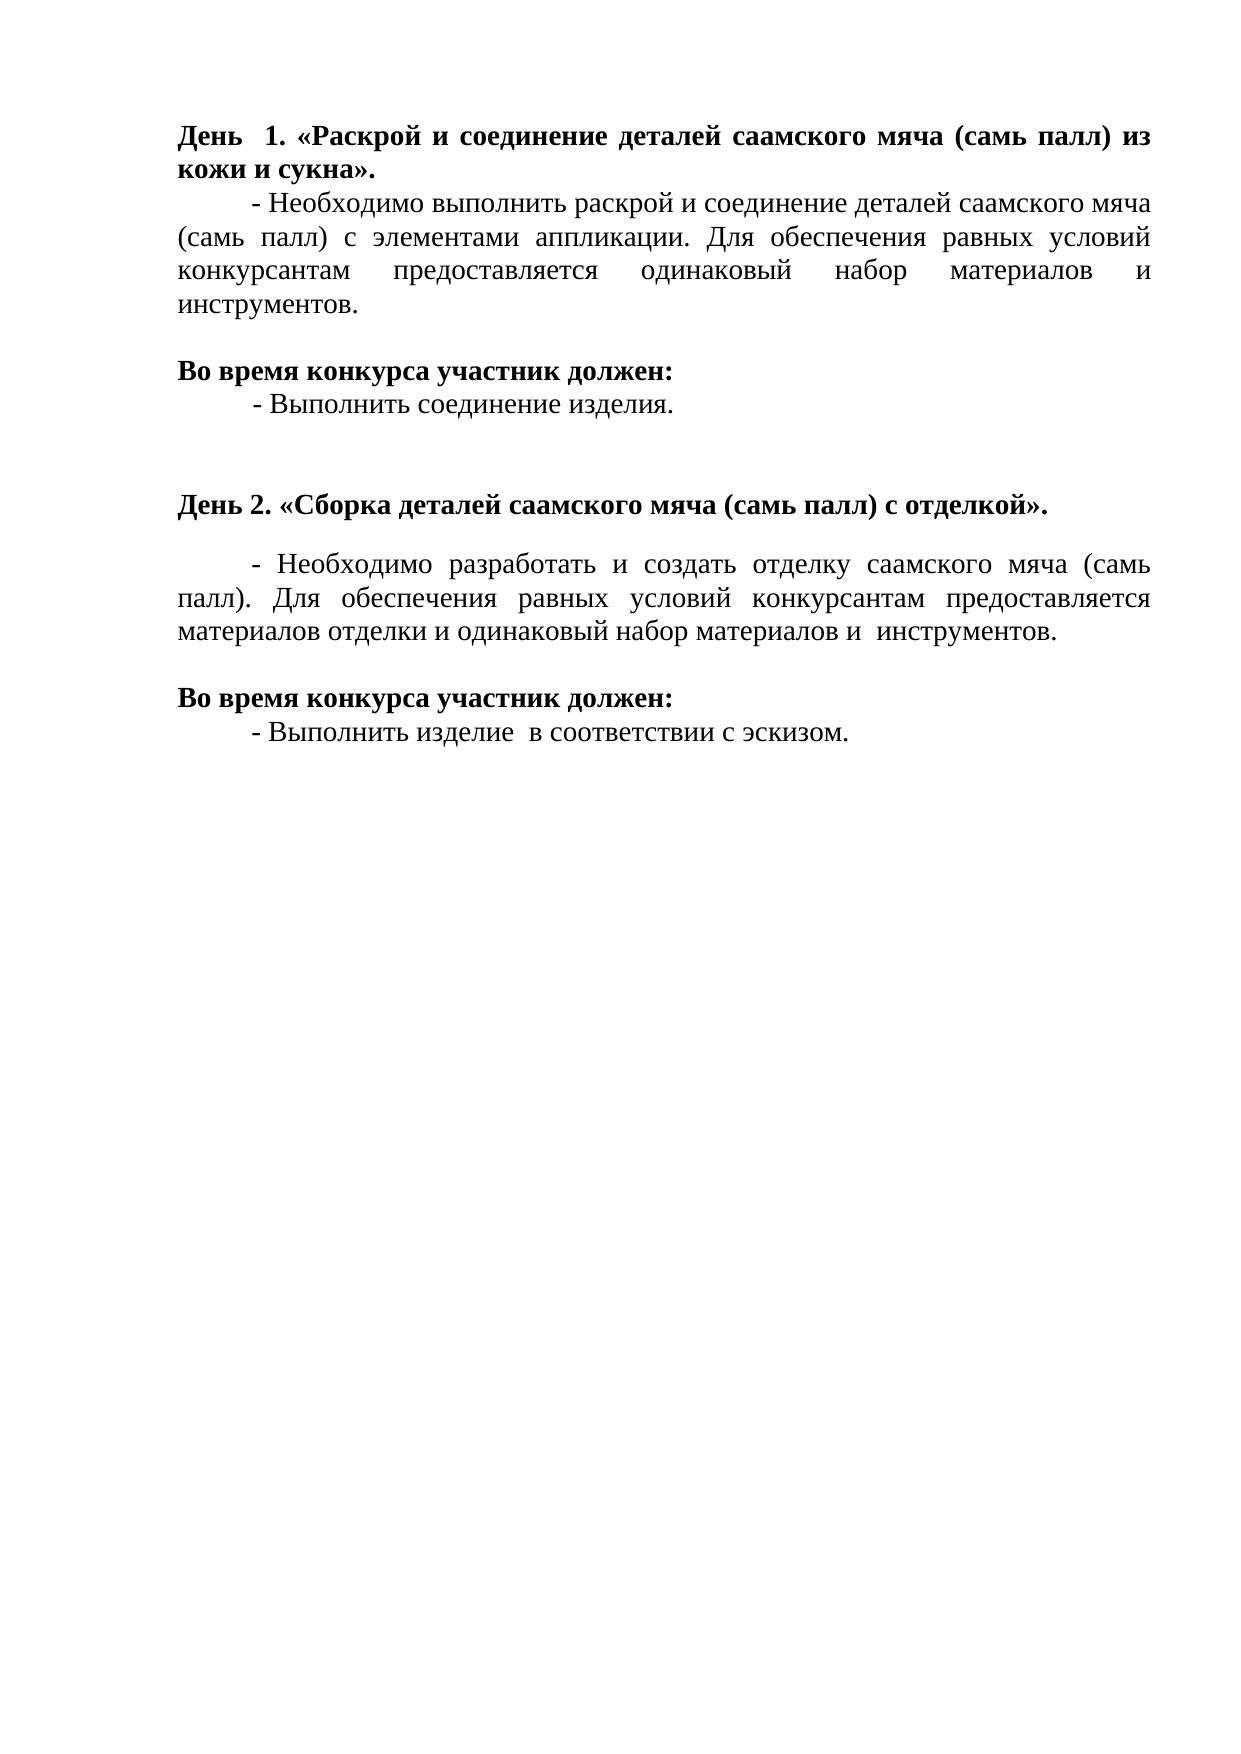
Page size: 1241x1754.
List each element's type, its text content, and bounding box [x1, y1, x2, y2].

text - Необходимо разработать и создать отделку саамского мяча (самь палл). Для обеспечения равных условий конкурсантам предоставляется материалов отделки и одинаковый набор материалов и инструментов. [177, 546, 1152, 647]
text - Выполнить изделие в соответствии с эскизом. [177, 714, 1152, 748]
text День 2. «Сборка деталей саамского мяча (самь палл) с отделкой». [177, 487, 1152, 521]
text Во время конкурса участник должен: [177, 353, 1152, 386]
list - Выполнить соединение изделия. [252, 386, 1152, 420]
text День 1. «Раскрой и соединение деталей саамского мяча (самь палл) из кожи и сукна». [177, 118, 1152, 185]
text - Необходимо выполнить раскрой и соединение деталей саамского мяча (самь палл) с элементами аппликации. Для обеспечения равных условий конкурсантам предоставляется одинаковый набор материалов и инструментов. [177, 185, 1152, 319]
text Во время конкурса участник должен: [177, 681, 1152, 714]
